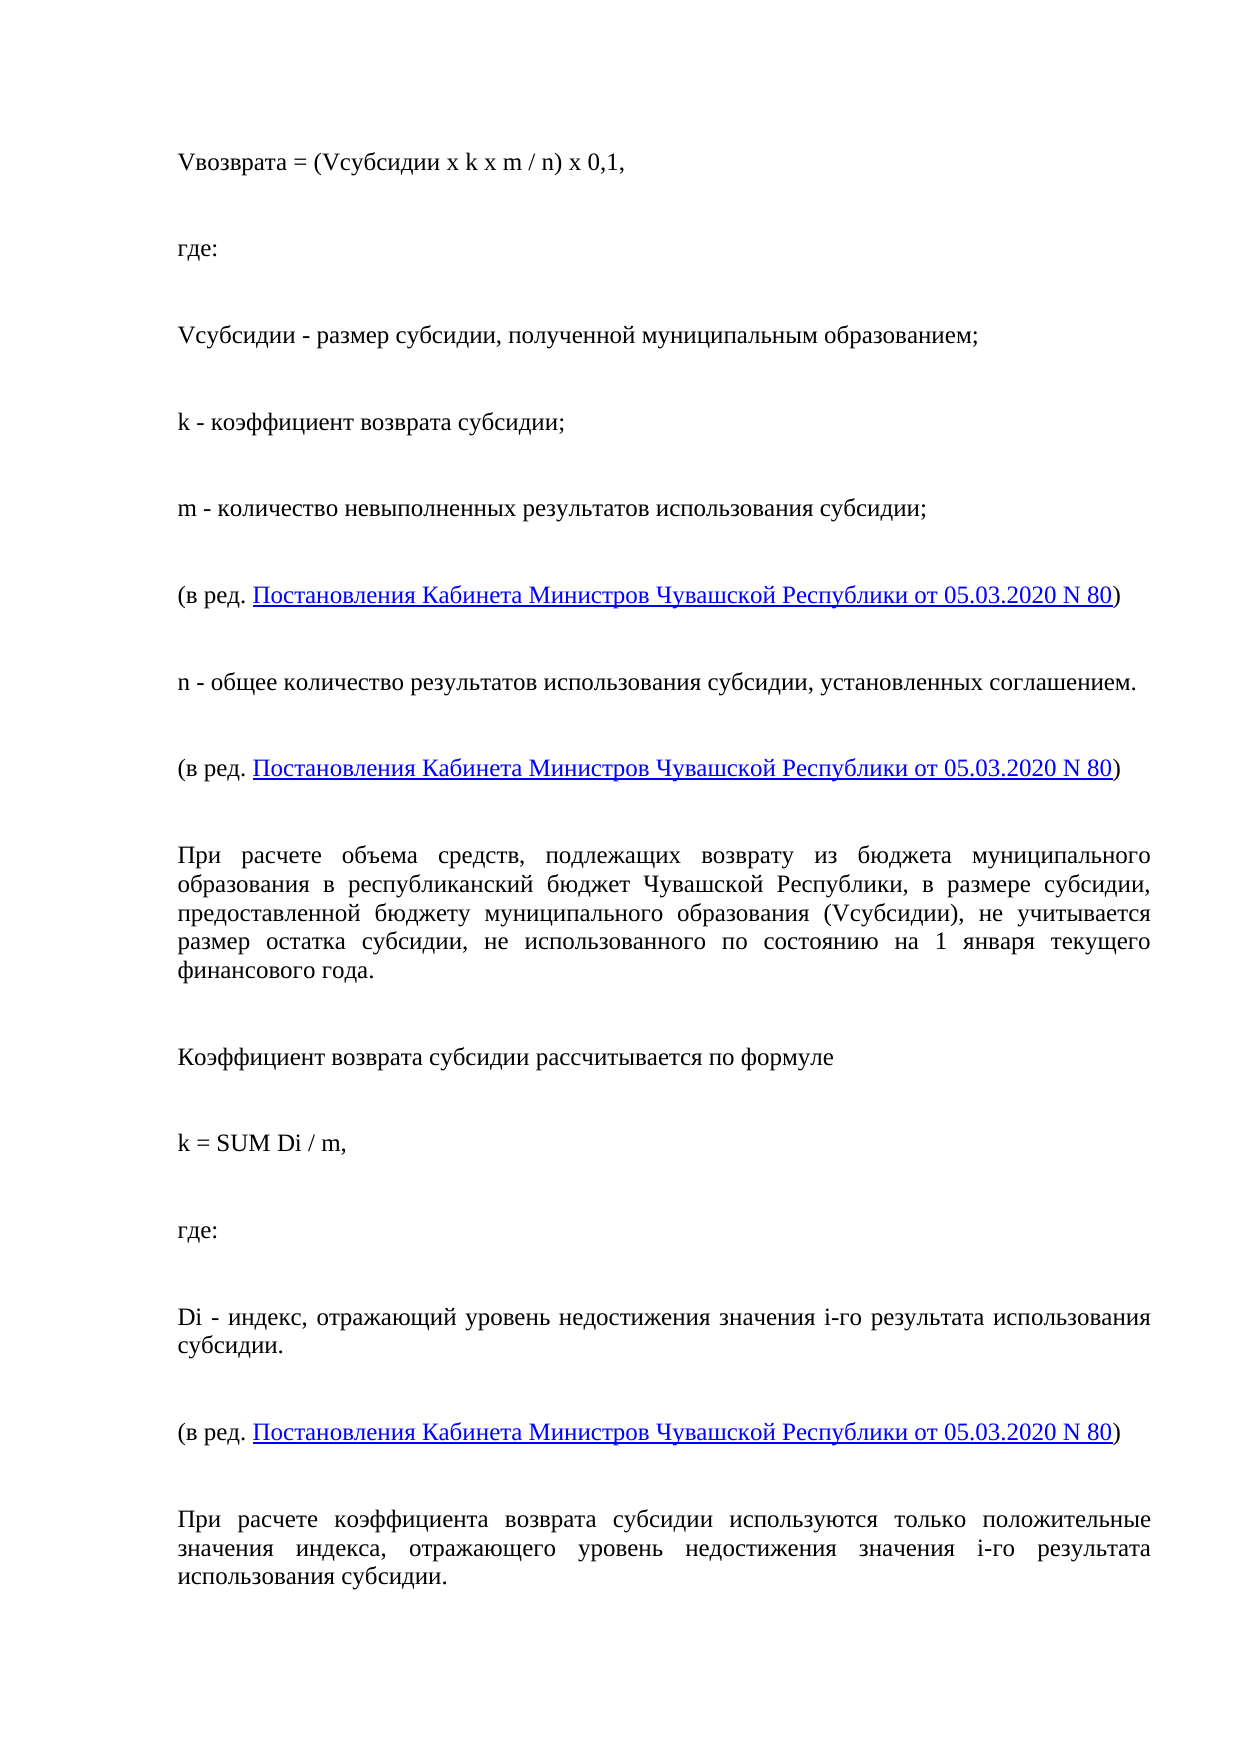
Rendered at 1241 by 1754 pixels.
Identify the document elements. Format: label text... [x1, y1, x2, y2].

text (в ред. Постановления Кабинета Министров Чувашской Республики от 05.03.2020 N 80) [177, 1388, 1152, 1446]
text n - общее количество результатов использования субсидии, установленных соглашением. [177, 638, 1152, 696]
text где: [177, 205, 1152, 262]
text (в ред. Постановления Кабинета Министров Чувашской Республики от 05.03.2020 N 80) [177, 725, 1152, 782]
text k - коэффициент возврата субсидии; [177, 378, 1152, 436]
text Vвозврата = (Vсубсидии x k x m / n) x 0,1, [177, 118, 1152, 176]
text Коэффициент возврата субсидии рассчитывается по формуле [177, 1013, 1152, 1071]
text (в ред. Постановления Кабинета Министров Чувашской Республики от 05.03.2020 N 80) [177, 551, 1152, 609]
text k = SUM Di / m, [177, 1100, 1152, 1157]
text Vсубсидии - размер субсидии, полученной муниципальным образованием; [177, 291, 1152, 349]
text При расчете коэффициента возврата субсидии используются только положительные значения индекса, отражающего уровень недостижения значения i-го результата использования субсидии. [177, 1475, 1152, 1590]
text m - количество невыполненных результатов использования субсидии; [177, 465, 1152, 522]
text Di - индекс, отражающий уровень недостижения значения i-го результата использования субсидии. [177, 1273, 1152, 1359]
text где: [177, 1186, 1152, 1244]
text При расчете объема средств, подлежащих возврату из бюджета муниципального образования в республиканский бюджет Чувашской Республики, в размере субсидии, предоставленной бюджету муниципального образования (Vсубсидии), не учитывается размер остатка субсидии, не использованного по состоянию на 1 января текущего финансового года. [177, 811, 1152, 984]
